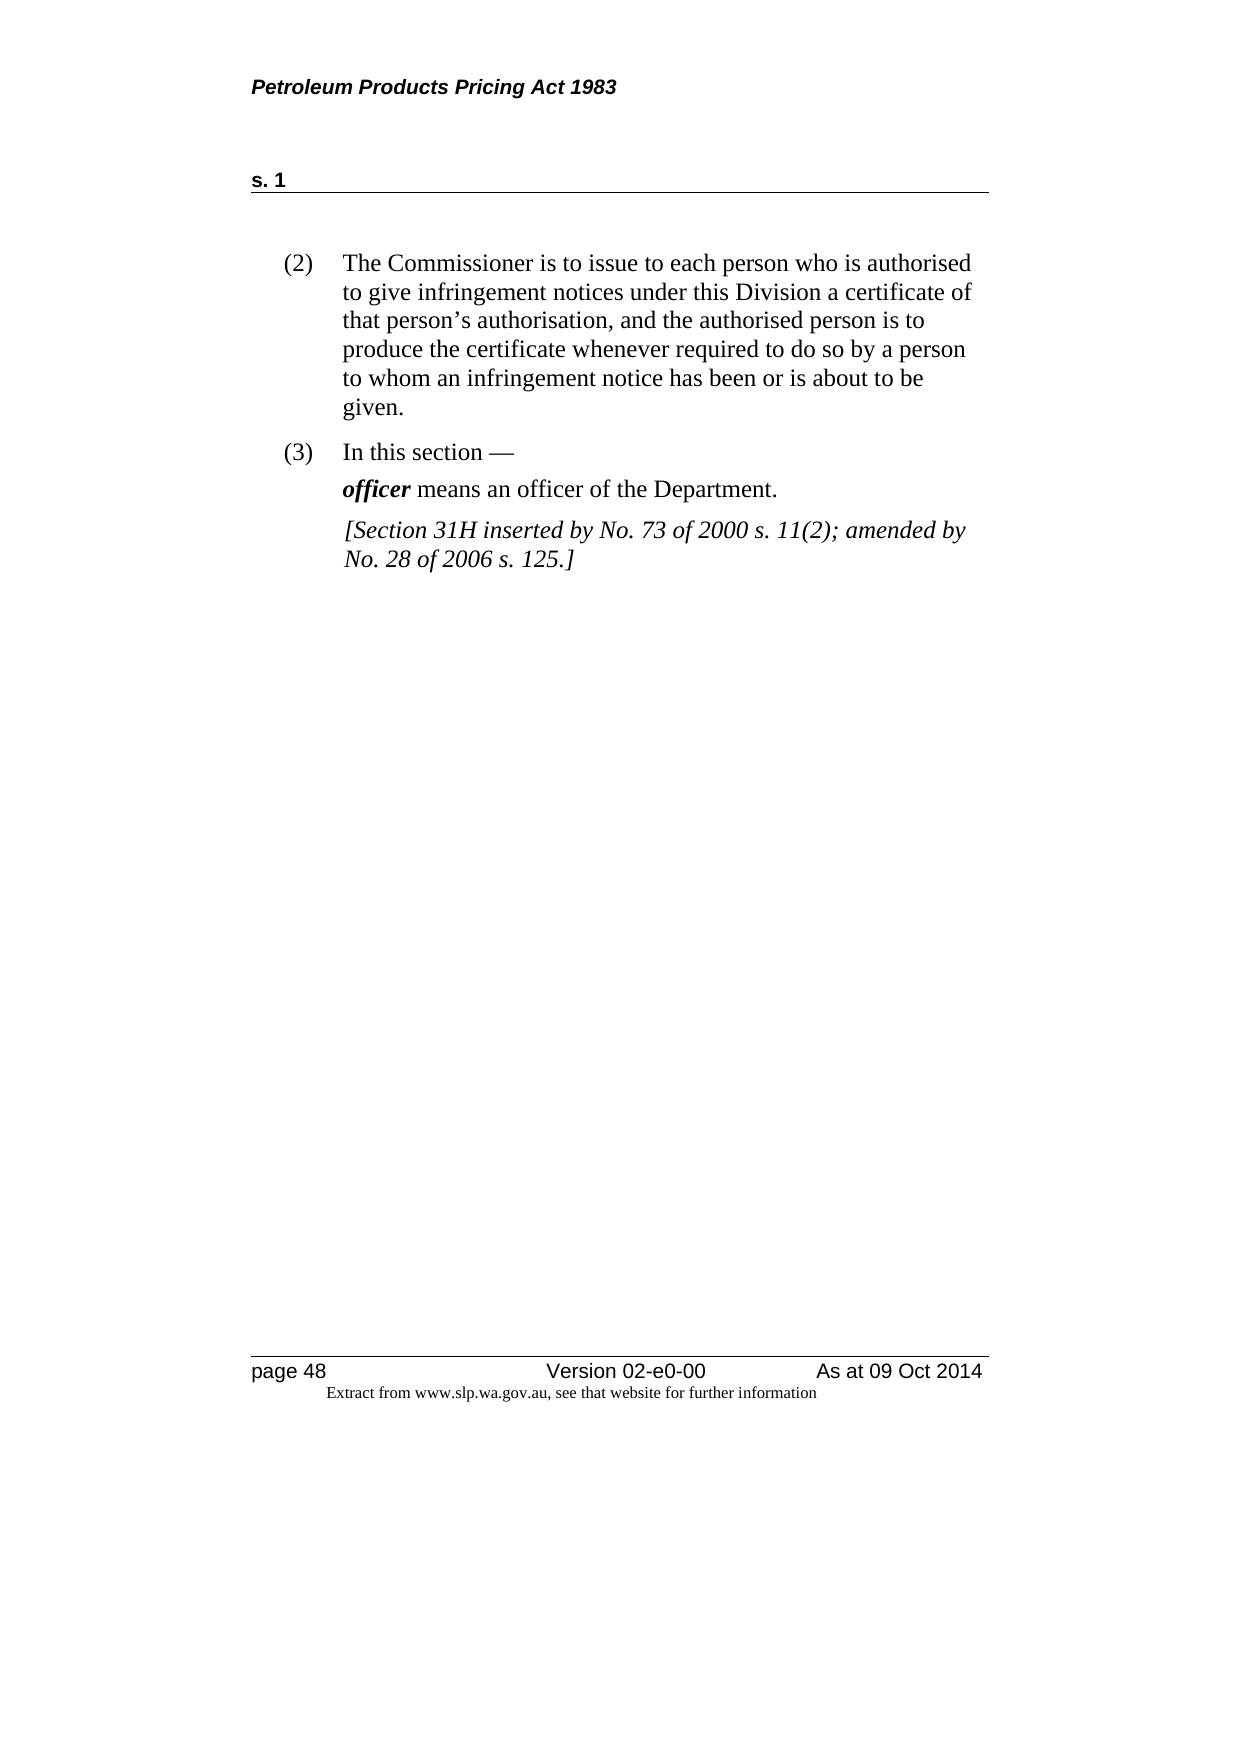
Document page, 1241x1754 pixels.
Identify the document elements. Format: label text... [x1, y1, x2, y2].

text [Section 31H inserted by No. 73 of 2000 s. 11(2); amended by No. 28 of 2006 s. 125.] [251, 516, 989, 573]
text (2) The Commissioner is to issue to each person who is authorised to give infringement notices under this Division a certificate of that person’s authorisation, and the authorised person is to produce the certificate whenever required to do so by a person to whom an infringement notice has been or is about to be given. [251, 248, 989, 421]
text officer means an officer of the Department. [251, 474, 989, 503]
text (3) In this section — [251, 437, 989, 466]
